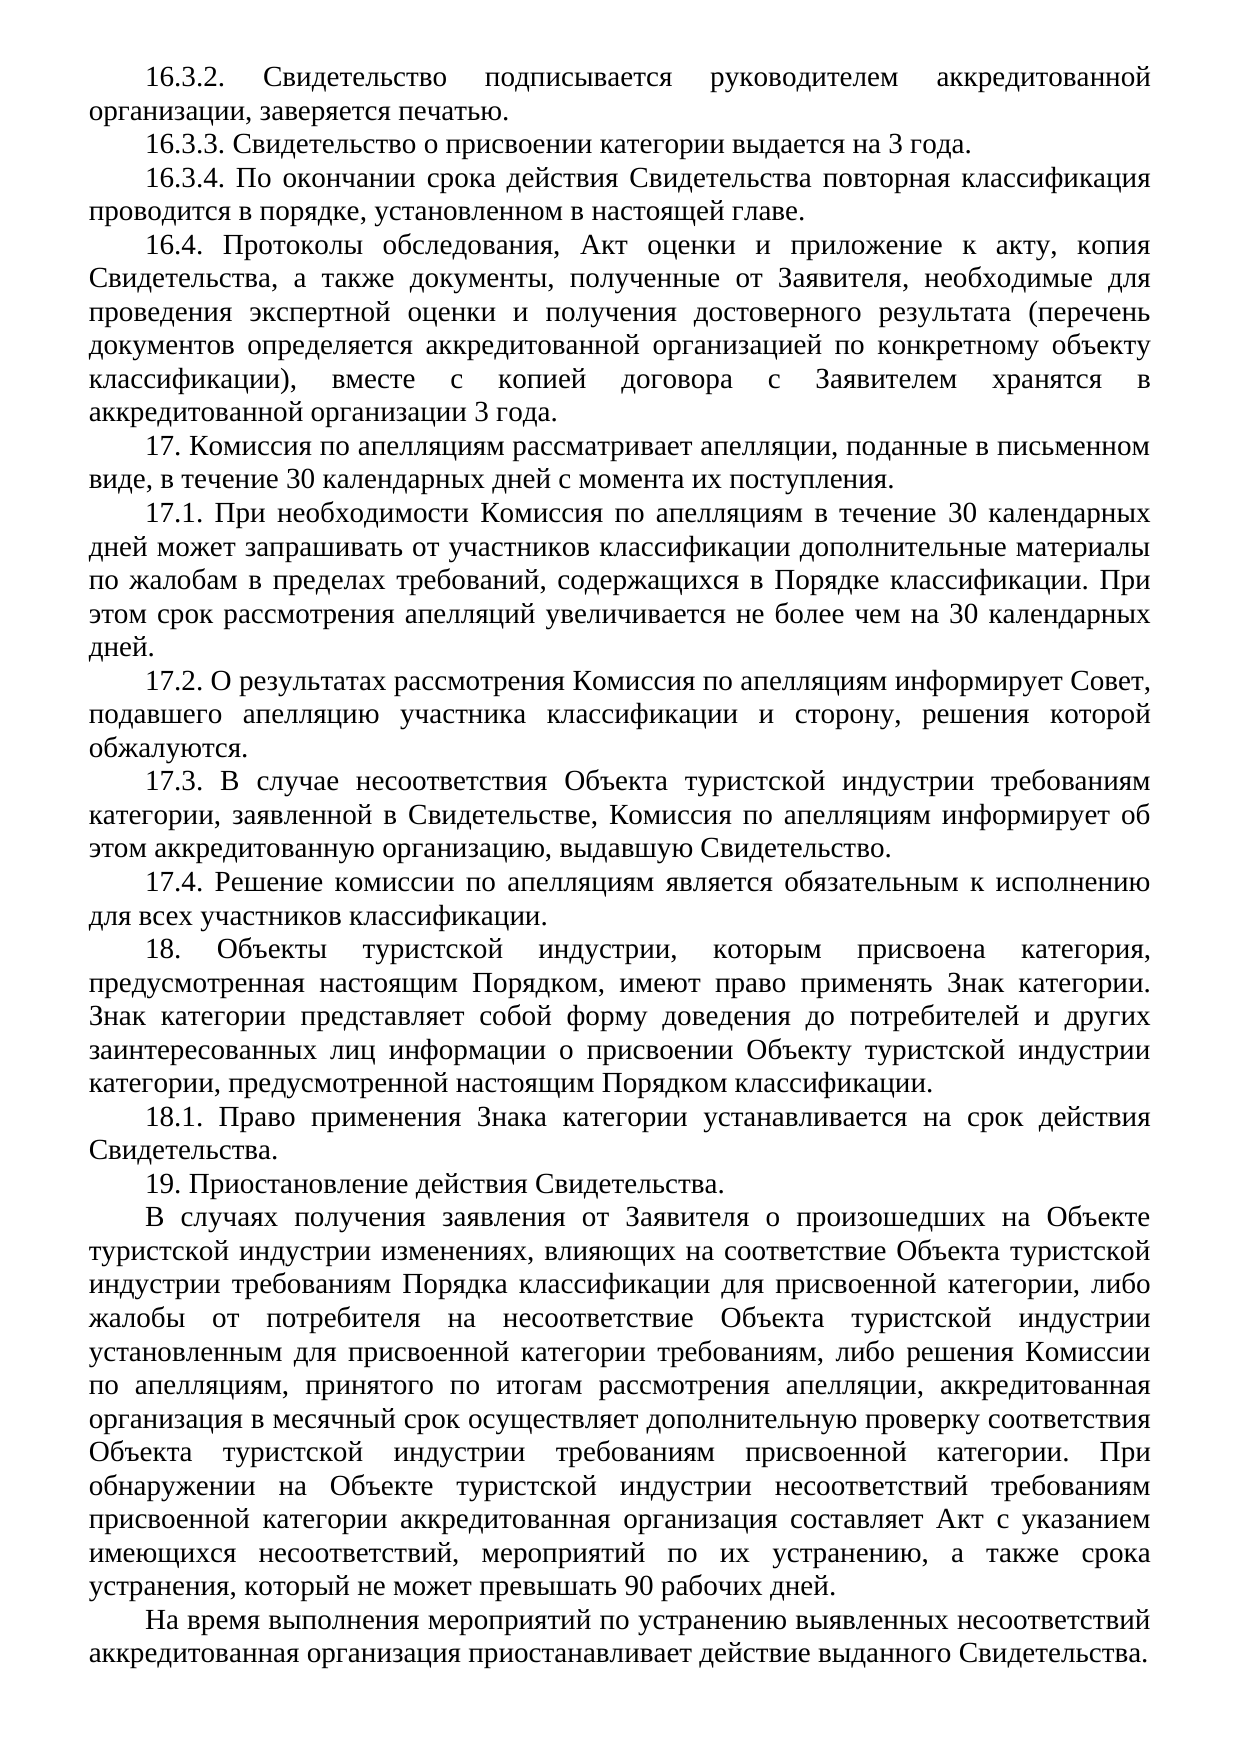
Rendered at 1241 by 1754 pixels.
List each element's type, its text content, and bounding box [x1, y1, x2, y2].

text 17.1. При необходимости Комиссия по апелляциям в течение 30 календарных дней может запрашивать от участников классификации дополнительные материалы по жалобам в пределах требований, содержащихся в Порядке классификации. При этом срок рассмотрения апелляций увеличивается не более чем на 30 календарных дней. [88, 495, 1152, 663]
text 16.3.4. По окончании срока действия Свидетельства повторная классификация проводится в порядке, установленном в настоящей главе. [88, 160, 1152, 227]
text В случаях получения заявления от Заявителя о произошедших на Объекте туристской индустрии изменениях, влияющих на соответствие Объекта туристской индустрии требованиям Порядка классификации для присвоенной категории, либо жалобы от потребителя на несоответствие Объекта туристской индустрии установленным для присвоенной категории требованиям, либо решения Комиссии по апелляциям, принятого по итогам рассмотрения апелляции, аккредитованная организация в месячный срок осуществляет дополнительную проверку соответствия Объекта туристской индустрии требованиям присвоенной категории. При обнаружении на Объекте туристской индустрии несоответствий требованиям присвоенной категории аккредитованная организация составляет Акт с указанием имеющихся несоответствий, мероприятий по их устранению, а также срока устранения, который не может превышать 90 рабочих дней. [88, 1199, 1152, 1602]
text 18. Объекты туристской индустрии, которым присвоена категория, предусмотренная настоящим Порядком, имеют право применять Знак категории. Знак категории представляет собой форму доведения до потребителей и других заинтересованных лиц информации о присвоении Объекту туристской индустрии категории, предусмотренной настоящим Порядком классификации. [88, 931, 1152, 1099]
text На время выполнения мероприятий по устранению выявленных несоответствий аккредитованная организация приостанавливает действие выданного Свидетельства. [88, 1602, 1152, 1669]
text 18.1. Право применения Знака категории устанавливается на срок действия Свидетельства. [88, 1099, 1152, 1166]
text 19. Приостановление действия Свидетельства. [88, 1166, 1152, 1199]
text 16.4. Протоколы обследования, Акт оценки и приложение к акту, копия Свидетельства, а также документы, полученные от Заявителя, необходимые для проведения экспертной оценки и получения достоверного результата (перечень документов определяется аккредитованной организацией по конкретному объекту классификации), вместе с копией договора с Заявителем хранятся в аккредитованной организации 3 года. [88, 227, 1152, 428]
text 16.3.2. Свидетельство подписывается руководителем аккредитованной организации, заверяется печатью. [88, 59, 1152, 126]
text 17.2. О результатах рассмотрения Комиссия по апелляциям информирует Совет, подавшего апелляцию участника классификации и сторону, решения которой обжалуются. [88, 663, 1152, 763]
text 17.4. Решение комиссии по апелляциям является обязательным к исполнению для всех участников классификации. [88, 864, 1152, 931]
text 17.3. В случае несоответствия Объекта туристской индустрии требованиям категории, заявленной в Свидетельстве, Комиссия по апелляциям информирует об этом аккредитованную организацию, выдавшую Свидетельство. [88, 763, 1152, 864]
text 16.3.3. Свидетельство о присвоении категории выдается на 3 года. [88, 126, 1152, 160]
text 17. Комиссия по апелляциям рассматривает апелляции, поданные в письменном виде, в течение 30 календарных дней с момента их поступления. [88, 428, 1152, 495]
